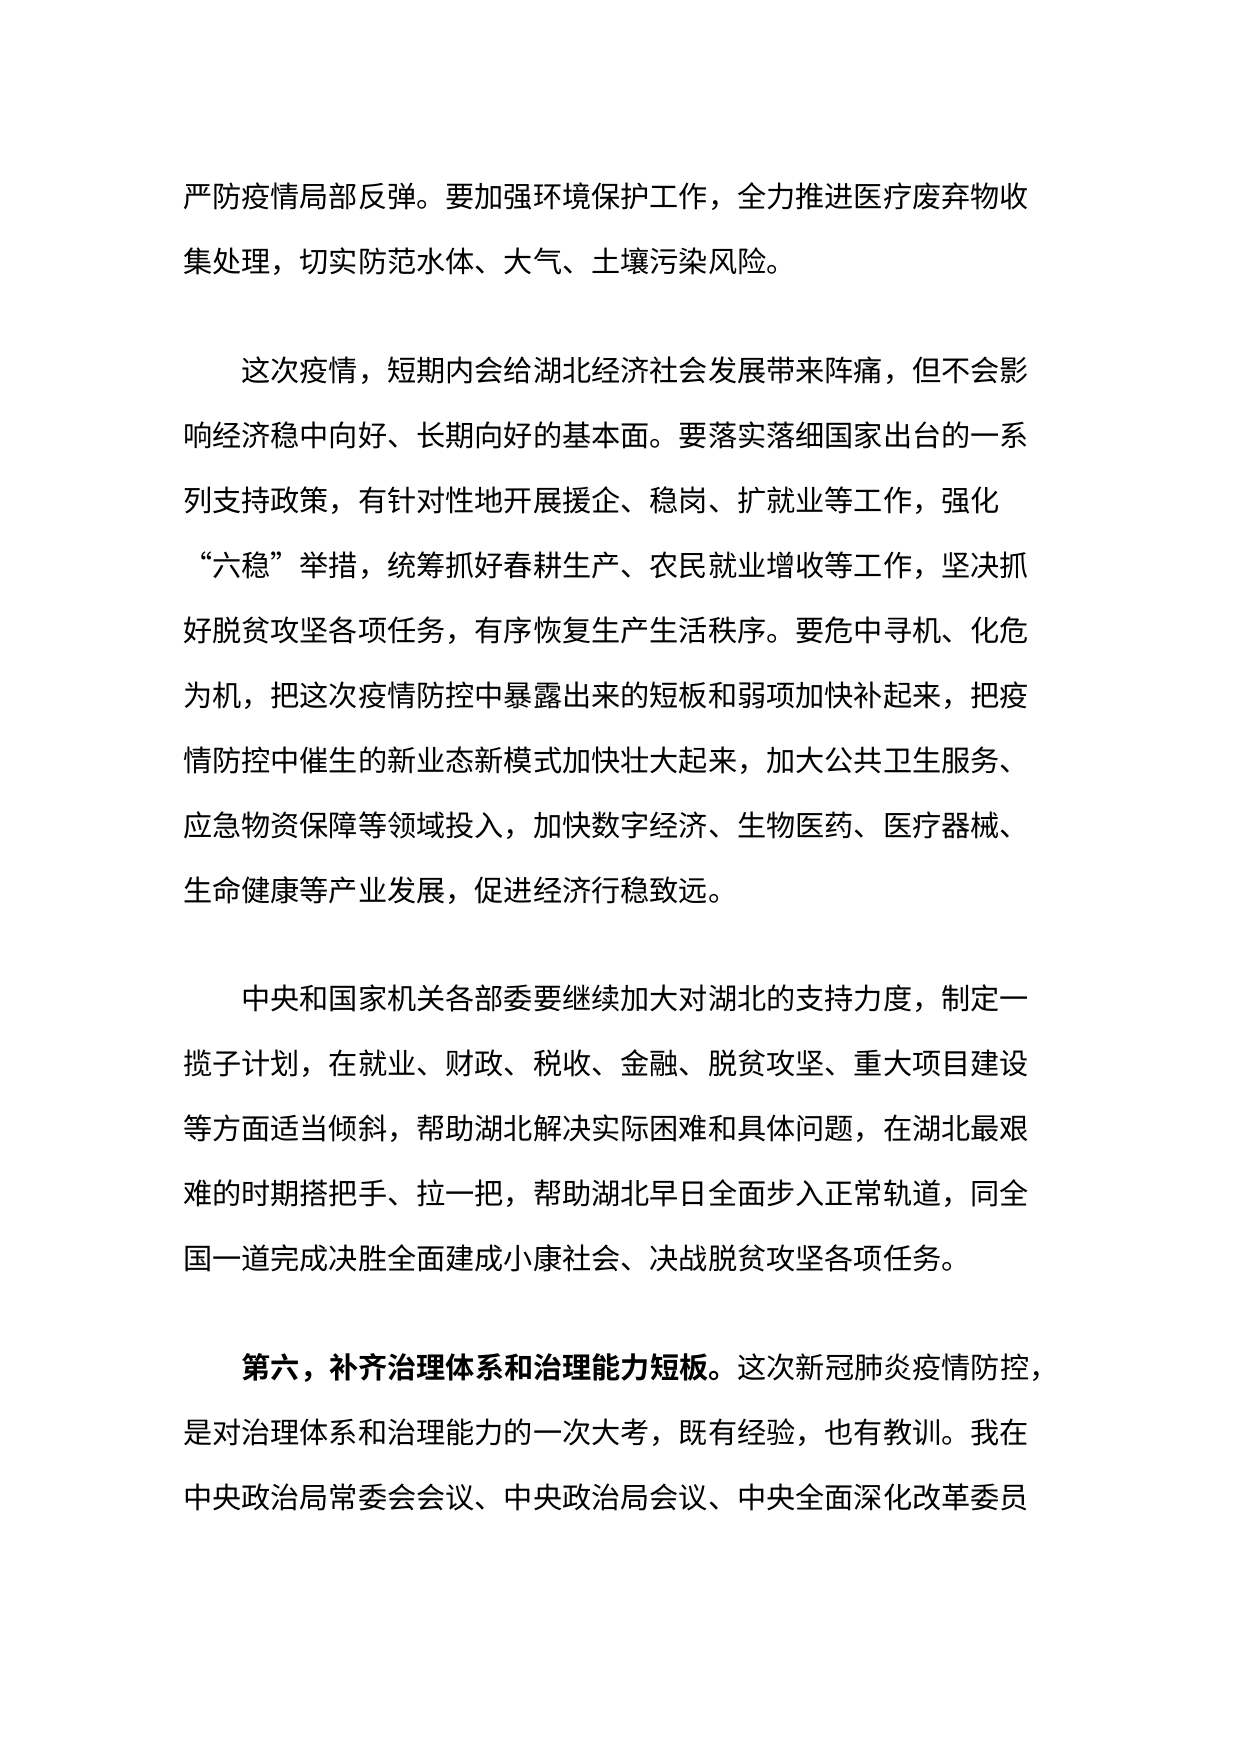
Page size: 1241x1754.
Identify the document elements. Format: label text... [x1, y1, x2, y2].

text 中央和国家机关各部委要继续加大对湖北的支持力度，制定一揽子计划，在就业、财政、税收、金融、脱贫攻坚、重大项目建设等方面适当倾斜，帮助湖北解决实际困难和具体问题，在湖北最艰难的时期搭把手、拉一把，帮助湖北早日全面步入正常轨道，同全国一道完成决胜全面建成小康社会、决战脱贫攻坚各项任务。 [183, 964, 1057, 1289]
text 这次疫情，短期内会给湖北经济社会发展带来阵痛，但不会影响经济稳中向好、长期向好的基本面。要落实落细国家出台的一系列支持政策，有针对性地开展援企、稳岗、扩就业等工作，强化“六稳”举措，统筹抓好春耕生产、农民就业增收等工作，坚决抓好脱贫攻坚各项任务，有序恢复生产生活秩序。要危中寻机、化危为机，把这次疫情防控中暴露出来的短板和弱项加快补起来，把疫情防控中催生的新业态新模式加快壮大起来，加大公共卫生服务、应急物资保障等领域投入，加快数字经济、生物医药、医疗器械、生命健康等产业发展，促进经济行稳致远。 [183, 336, 1057, 921]
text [183, 1333, 1057, 1528]
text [183, 162, 1057, 292]
